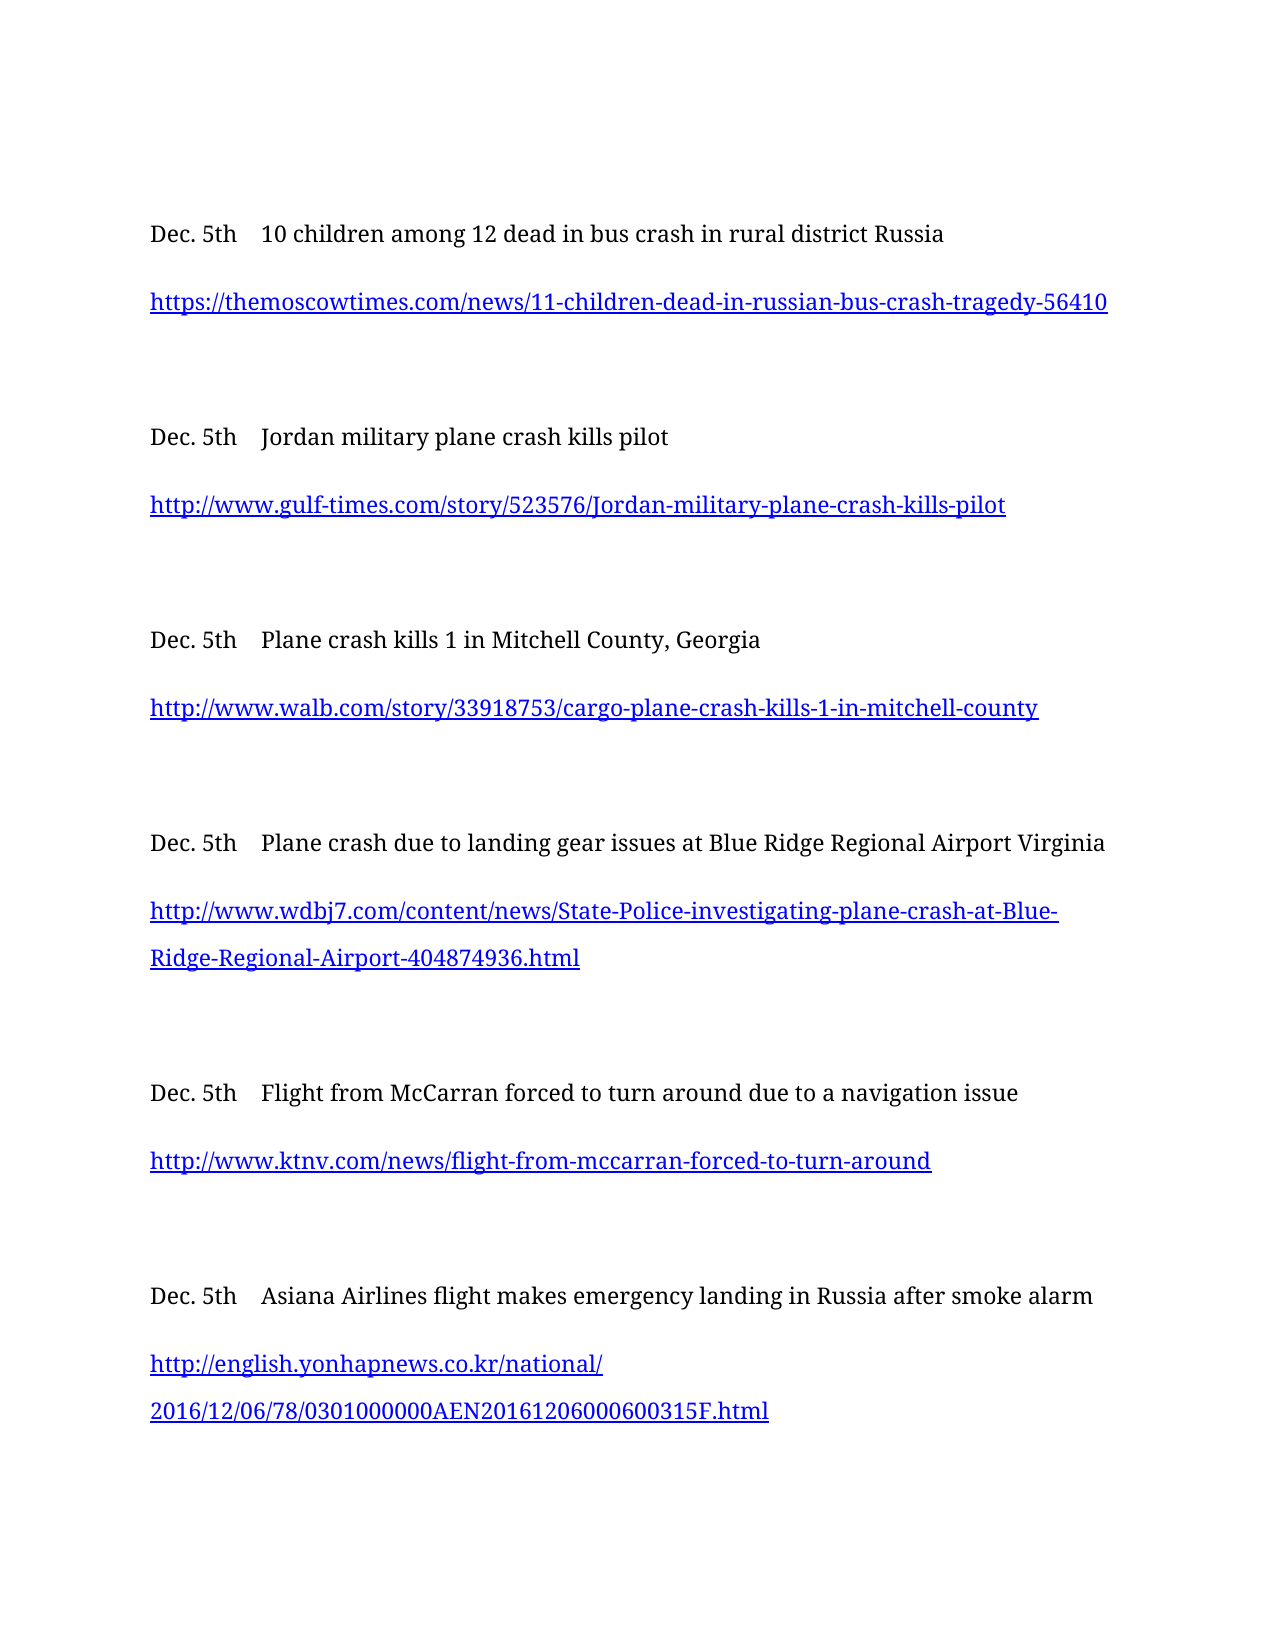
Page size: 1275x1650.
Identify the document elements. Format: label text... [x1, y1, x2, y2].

text Dec. 5th Plane crash due to landing gear issues at Blue Ridge Regional Airport Virginia [150, 827, 1125, 858]
text Dec. 5th Flight from McCarran forced to turn around due to a navigation issue [150, 1077, 1125, 1108]
text Dec. 5th Jordan military plane crash kills pilot [150, 421, 1125, 452]
text https://themoscowtimes.com/news/11-children-dead-in-russian-bus-crash-tragedy-56410 [150, 285, 1125, 317]
text http://www.ktnv.com/news/flight-from-mccarran-forced-to-turn-around [150, 1145, 1125, 1176]
text http://www.walb.com/story/33918753/cargo-plane-crash-kills-1-in-mitchell-county [150, 692, 1125, 723]
text Dec. 5th Plane crash kills 1 in Mitchell County, Georgia [150, 624, 1125, 655]
text http://www.gulf-times.com/story/523576/Jordan-military-plane-crash-kills-pilot [150, 488, 1125, 520]
text http://english.yonhapnews.co.kr/national/2016/12/06/78/0301000000AEN20161206000600315F.html [150, 1348, 1125, 1426]
text http://www.wdbj7.com/content/news/State-Police-investigating-plane-crash-at-Blue-Ridge-Regional-Airport-404874936.html [150, 895, 1125, 973]
text Dec. 5th Asiana Airlines flight makes emergency landing in Russia after smoke alarm [150, 1280, 1125, 1311]
text Dec. 5th 10 children among 12 dead in bus crash in rural district Russia [150, 218, 1125, 249]
